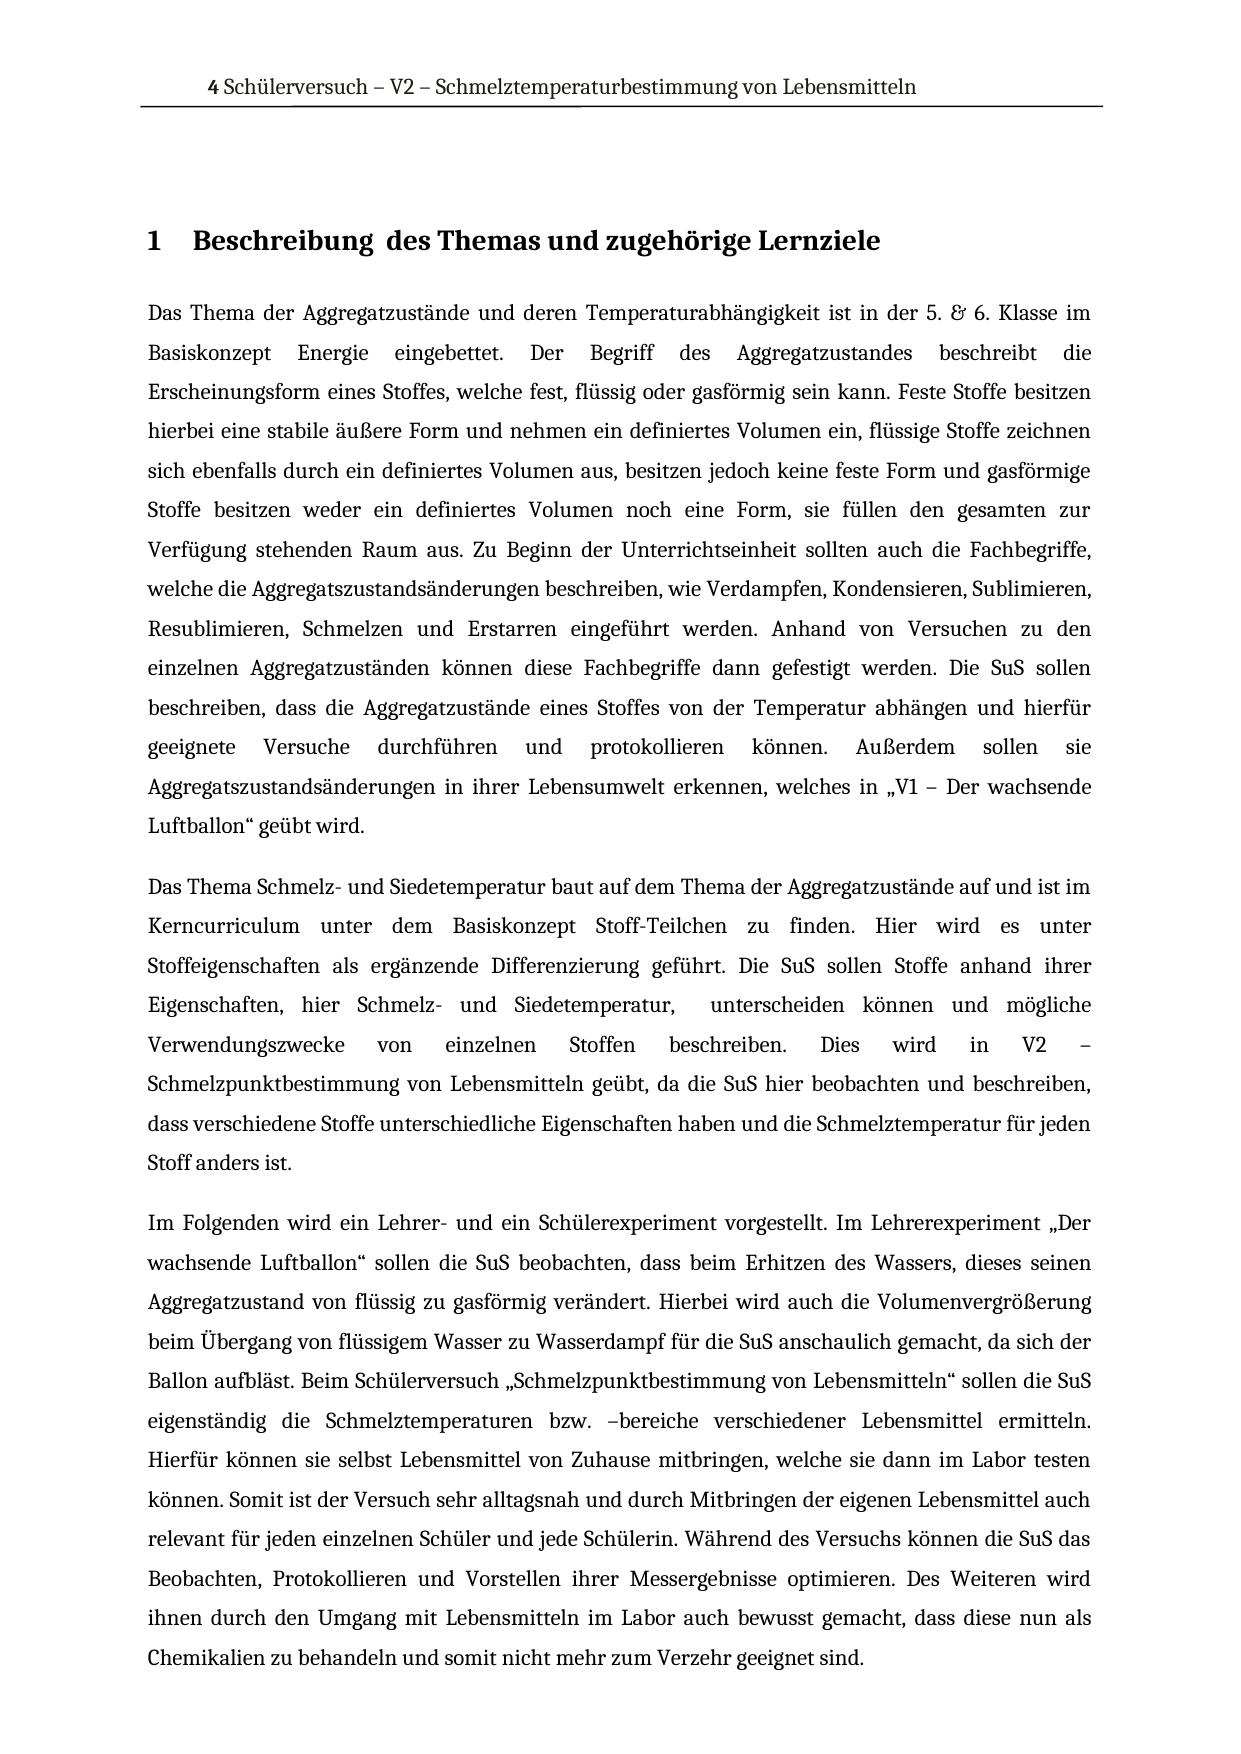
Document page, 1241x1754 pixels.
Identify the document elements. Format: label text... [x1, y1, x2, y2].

text Das Thema der Aggregatzustände und deren Temperaturabhängigkeit ist in der 5. & 6. Klasse im Basiskonzept Energie eingebettet. Der Begriff des Aggregatzustandes beschreibt die Erscheinungsform eines Stoffes, welche fest, flüssig oder gasförmig sein kann. Feste Stoffe besitzen hierbei eine stabile äußere Form und nehmen ein definiertes Volumen ein, flüssige Stoffe zeichnen sich ebenfalls durch ein definiertes Volumen aus, besitzen jedoch keine feste Form und gasförmige Stoffe besitzen weder ein definiertes Volumen noch eine Form, sie füllen den gesamten zur Verfügung stehenden Raum aus. Zu Beginn der Unterrichtseinheit sollten auch die Fachbegriffe, welche die Aggregatszustandsänderungen beschreiben, wie Verdampfen, Kondensieren, Sublimieren, Resublimieren, Schmelzen und Erstarren eingeführt werden. Anhand von Versuchen zu den einzelnen Aggregatzuständen können diese Fachbegriffe dann gefestigt werden. Die SuS sollen beschreiben, dass die Aggregatzustände eines Stoffes von der Temperatur abhängen und hierfür geeignete Versuche durchführen und protokollieren können. Außerdem sollen sie Aggregatszustandsänderungen in ihrer Lebensumwelt erkennen, welches in „V1 – Der wachsende Luftballon“ geübt wird. [148, 300, 1093, 839]
text Das Thema Schmelz- und Siedetemperatur baut auf dem Thema der Aggregatzustände auf und ist im Kerncurriculum unter dem Basiskonzept Stoff-Teilchen zu finden. Hier wird es unter Stoffeigenschaften als ergänzende Differenzierung geführt. Die SuS sollen Stoffe anhand ihrer Eigenschaften, hier Schmelz- und Siedetemperatur, unterscheiden können und mögliche Verwendungszwecke von einzelnen Stoffen beschreiben. Dies wird in V2 – Schmelzpunktbestimmung von Lebensmitteln geübt, da die SuS hier beobachten und beschreiben, dass verschiedene Stoffe unterschiedliche Eigenschaften haben und die Schmelztemperatur für jeden Stoff anders ist. [148, 873, 1093, 1176]
subtitle Beschreibung des Themas und zugehörige Lernziele [148, 224, 1093, 258]
text Im Folgenden wird ein Lehrer- und ein Schülerexperiment vorgestellt. Im Lehrerexperiment „Der wachsende Luftballon“ sollen die SuS beobachten, dass beim Erhitzen des Wassers, dieses seinen Aggregatzustand von flüssig zu gasförmig verändert. Hierbei wird auch die Volumenvergrößerung beim Übergang von flüssigem Wasser zu Wasserdampf für die SuS anschaulich gemacht, da sich der Ballon aufbläst. Beim Schülerversuch „Schmelzpunktbestimmung von Lebensmitteln“ sollen die SuS eigenständig die Schmelztemperaturen bzw. –bereiche verschiedener Lebensmittel ermitteln. Hierfür können sie selbst Lebensmittel von Zuhause mitbringen, welche sie dann im Labor testen können. Somit ist der Versuch sehr alltagsnah und durch Mitbringen der eigenen Lebensmittel auch relevant für jeden einzelnen Schüler und jede Schülerin. Während des Versuchs können die SuS das Beobachten, Protokollieren und Vorstellen ihrer Messergebnisse optimieren. Des Weiteren wird ihnen durch den Umgang mit Lebensmitteln im Labor auch bewusst gemacht, dass diese nun als Chemikalien zu behandeln und somit nicht mehr zum Verzehr geeignet sind. [148, 1210, 1093, 1671]
